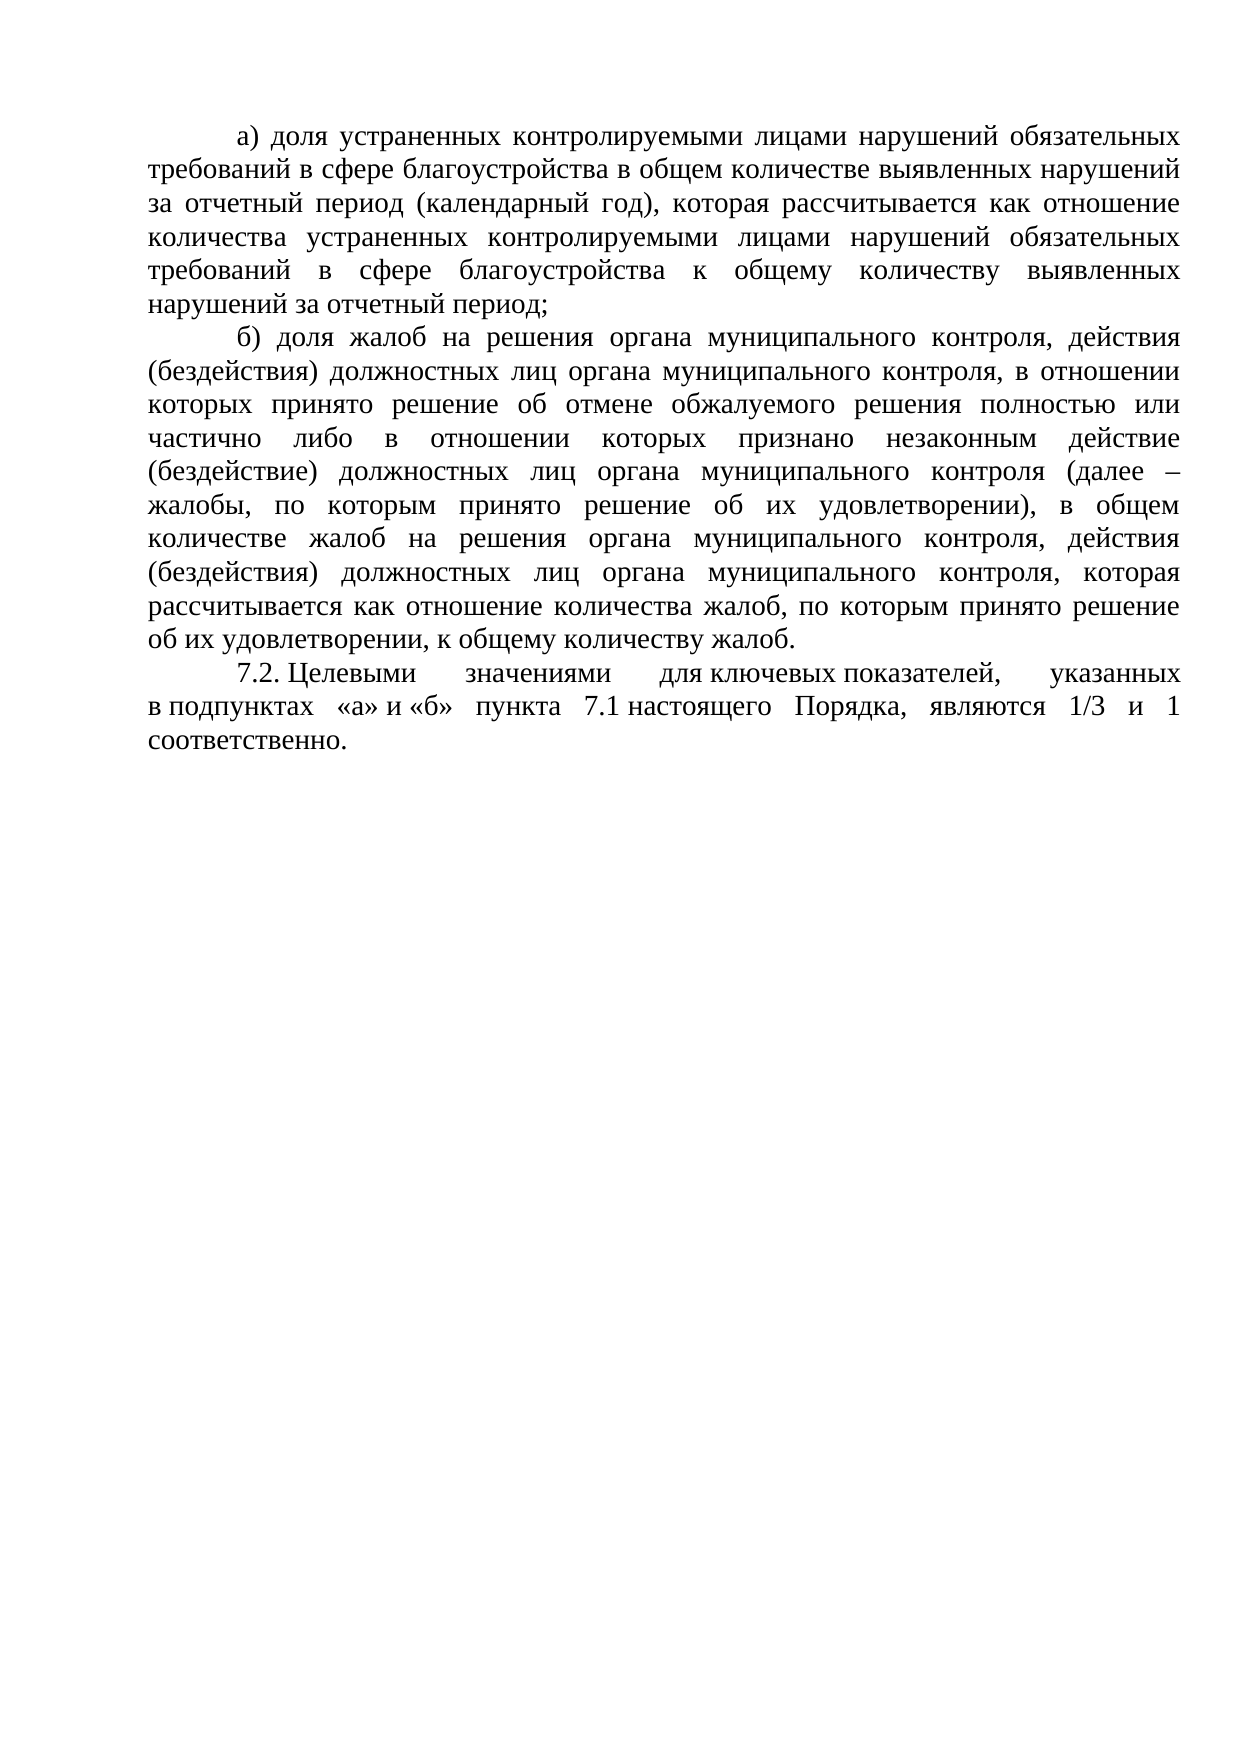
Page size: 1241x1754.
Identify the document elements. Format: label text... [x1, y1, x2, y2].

text а) доля устраненных контролируемыми лицами нарушений обязательных требований в сфере благоустройства в общем количестве выявленных нарушений за отчетный период (календарный год), которая рассчитывается как отношение количества устраненных контролируемыми лицами нарушений обязательных требований в сфере благоустройства к общему количеству выявленных нарушений за отчетный период; [148, 118, 1181, 319]
text 7.2. Целевыми значениями для ключевых показателей, указанных в подпунктах «а» и «б» пункта 7.1 настоящего Порядка, являются 1/3 и 1 соответственно. [148, 655, 1181, 755]
text б) доля жалоб на решения органа муниципального контроля, действия (бездействия) должностных лиц органа муниципального контроля, в отношении которых принято решение об отмене обжалуемого решения полностью или частично либо в отношении которых признано незаконным действие (бездействие) должностных лиц органа муниципального контроля (далее – жалобы, по которым принято решение об их удовлетворении), в общем количестве жалоб на решения органа муниципального контроля, действия (бездействия) должностных лиц органа муниципального контроля, которая рассчитывается как отношение количества жалоб, по которым принято решение об их удовлетворении, к общему количеству жалоб. [148, 319, 1181, 655]
